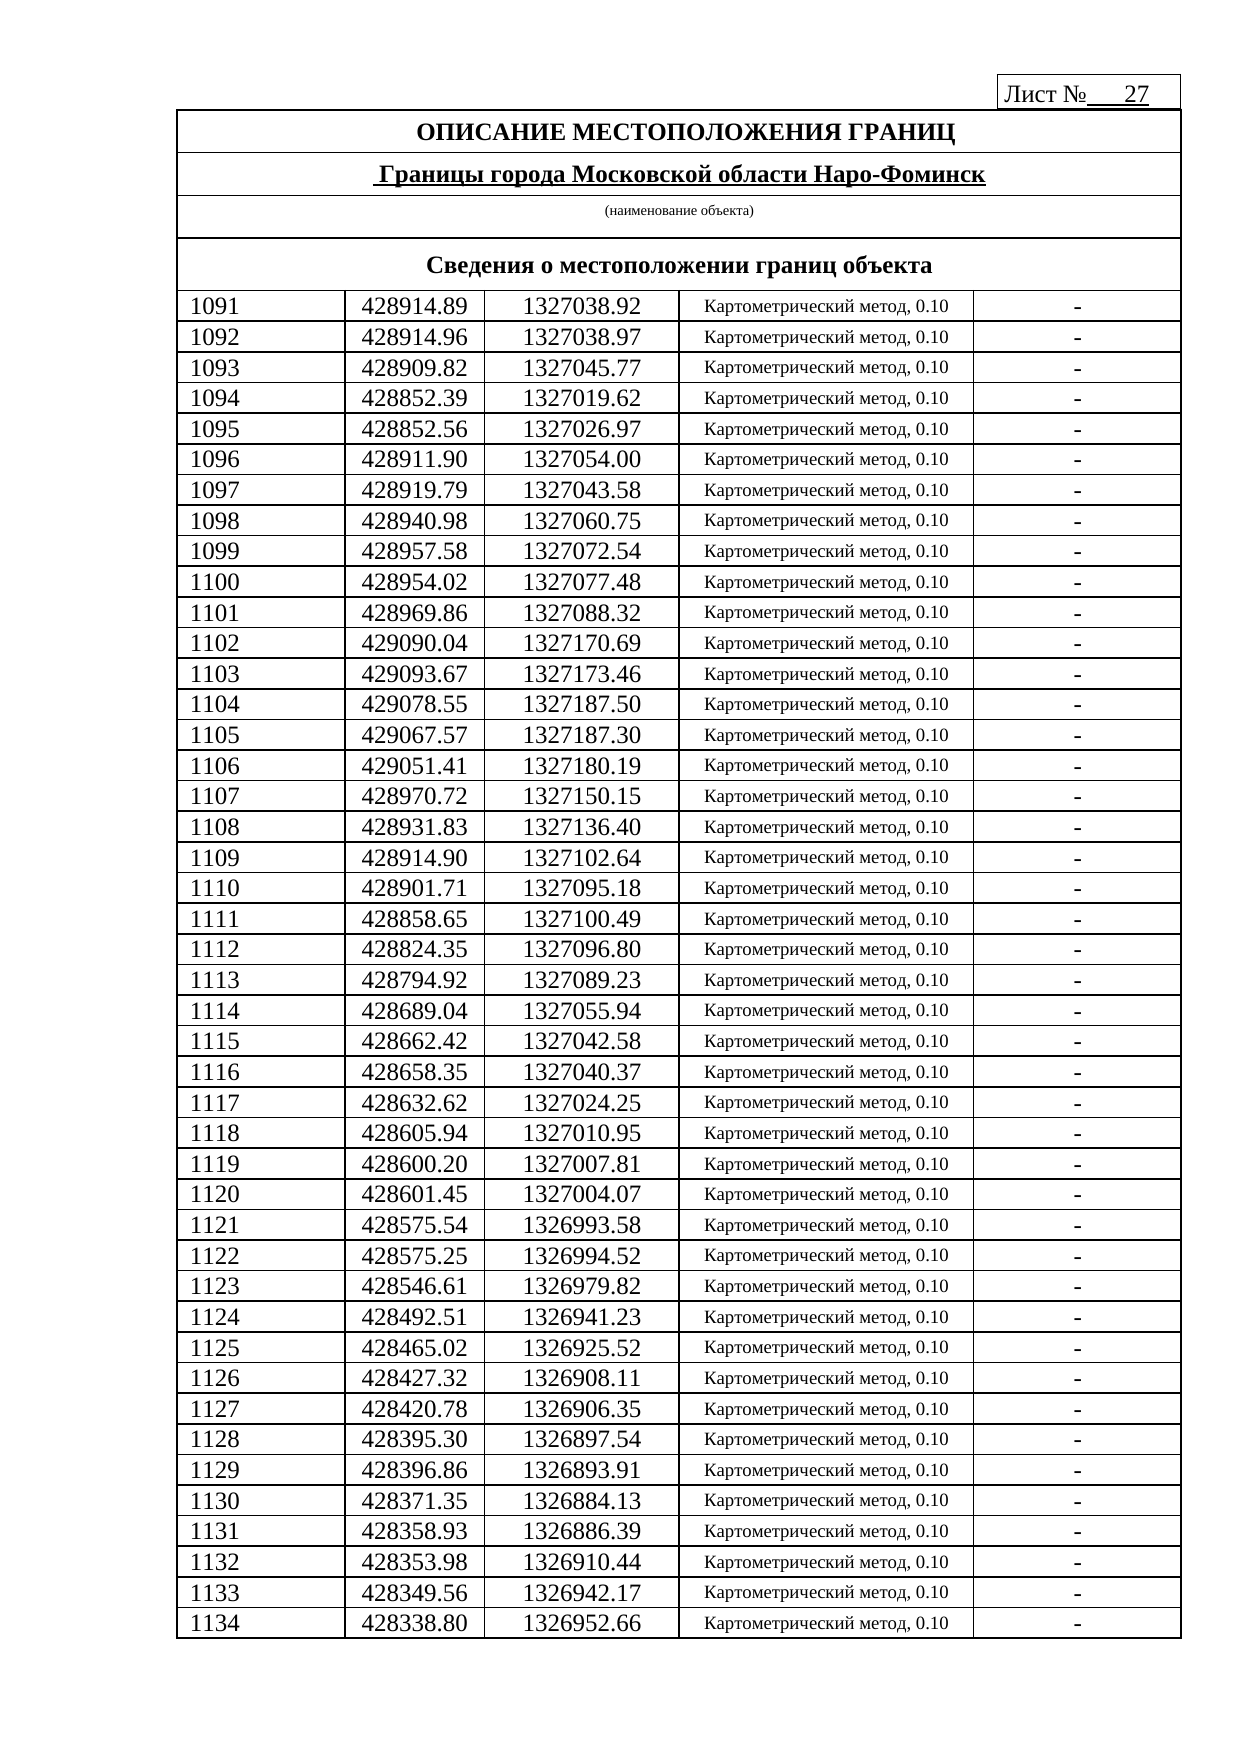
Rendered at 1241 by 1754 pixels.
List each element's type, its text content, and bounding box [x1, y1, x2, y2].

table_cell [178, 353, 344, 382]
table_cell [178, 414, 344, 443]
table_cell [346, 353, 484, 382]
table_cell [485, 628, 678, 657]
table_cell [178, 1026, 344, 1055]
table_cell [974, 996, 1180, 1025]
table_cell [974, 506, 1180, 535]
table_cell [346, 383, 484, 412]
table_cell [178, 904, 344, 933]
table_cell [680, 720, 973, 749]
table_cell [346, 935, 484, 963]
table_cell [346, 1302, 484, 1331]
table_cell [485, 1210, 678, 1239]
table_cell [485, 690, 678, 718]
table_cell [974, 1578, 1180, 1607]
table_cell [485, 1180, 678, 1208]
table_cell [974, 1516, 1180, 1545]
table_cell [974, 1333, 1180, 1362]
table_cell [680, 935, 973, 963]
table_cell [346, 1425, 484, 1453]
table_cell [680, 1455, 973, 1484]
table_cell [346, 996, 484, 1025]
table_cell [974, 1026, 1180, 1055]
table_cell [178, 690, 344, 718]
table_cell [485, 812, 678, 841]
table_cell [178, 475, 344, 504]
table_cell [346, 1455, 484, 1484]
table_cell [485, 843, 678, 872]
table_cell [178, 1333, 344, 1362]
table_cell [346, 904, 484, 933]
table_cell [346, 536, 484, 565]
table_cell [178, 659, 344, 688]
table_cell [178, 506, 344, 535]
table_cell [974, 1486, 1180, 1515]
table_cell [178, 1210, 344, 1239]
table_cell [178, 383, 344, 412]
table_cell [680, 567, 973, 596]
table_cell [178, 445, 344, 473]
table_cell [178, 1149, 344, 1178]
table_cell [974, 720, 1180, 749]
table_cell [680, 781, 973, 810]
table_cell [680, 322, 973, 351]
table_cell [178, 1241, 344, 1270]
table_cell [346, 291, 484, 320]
table_cell (наименование объекта) [178, 196, 1180, 237]
table_cell Границы города Московской области Наро-Фоминск [178, 153, 1180, 194]
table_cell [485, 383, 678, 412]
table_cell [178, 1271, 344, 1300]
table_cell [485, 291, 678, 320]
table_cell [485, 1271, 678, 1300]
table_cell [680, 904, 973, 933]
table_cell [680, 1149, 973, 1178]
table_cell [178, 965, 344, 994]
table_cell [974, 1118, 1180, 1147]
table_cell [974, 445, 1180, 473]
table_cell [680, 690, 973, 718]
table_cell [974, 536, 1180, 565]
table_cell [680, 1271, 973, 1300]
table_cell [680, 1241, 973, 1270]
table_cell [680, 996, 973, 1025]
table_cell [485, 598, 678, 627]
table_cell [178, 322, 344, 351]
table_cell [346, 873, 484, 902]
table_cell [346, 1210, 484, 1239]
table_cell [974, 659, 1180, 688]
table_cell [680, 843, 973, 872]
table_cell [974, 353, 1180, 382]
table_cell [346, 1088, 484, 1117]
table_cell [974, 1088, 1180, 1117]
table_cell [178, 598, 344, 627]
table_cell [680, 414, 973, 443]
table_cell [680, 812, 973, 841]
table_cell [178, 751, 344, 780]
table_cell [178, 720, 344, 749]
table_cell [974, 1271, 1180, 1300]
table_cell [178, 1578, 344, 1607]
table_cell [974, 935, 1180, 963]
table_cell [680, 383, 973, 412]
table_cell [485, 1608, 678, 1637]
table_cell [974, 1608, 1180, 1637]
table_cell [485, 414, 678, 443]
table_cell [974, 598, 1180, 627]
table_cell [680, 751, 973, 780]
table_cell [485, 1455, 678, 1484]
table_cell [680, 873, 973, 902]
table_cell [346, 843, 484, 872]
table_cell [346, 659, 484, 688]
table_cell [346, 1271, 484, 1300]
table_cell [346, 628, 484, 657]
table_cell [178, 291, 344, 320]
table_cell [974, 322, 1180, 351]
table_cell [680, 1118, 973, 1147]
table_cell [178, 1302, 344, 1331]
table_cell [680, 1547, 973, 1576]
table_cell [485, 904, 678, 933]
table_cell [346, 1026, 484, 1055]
table_cell Сведения о местоположении границ объекта [178, 239, 1180, 290]
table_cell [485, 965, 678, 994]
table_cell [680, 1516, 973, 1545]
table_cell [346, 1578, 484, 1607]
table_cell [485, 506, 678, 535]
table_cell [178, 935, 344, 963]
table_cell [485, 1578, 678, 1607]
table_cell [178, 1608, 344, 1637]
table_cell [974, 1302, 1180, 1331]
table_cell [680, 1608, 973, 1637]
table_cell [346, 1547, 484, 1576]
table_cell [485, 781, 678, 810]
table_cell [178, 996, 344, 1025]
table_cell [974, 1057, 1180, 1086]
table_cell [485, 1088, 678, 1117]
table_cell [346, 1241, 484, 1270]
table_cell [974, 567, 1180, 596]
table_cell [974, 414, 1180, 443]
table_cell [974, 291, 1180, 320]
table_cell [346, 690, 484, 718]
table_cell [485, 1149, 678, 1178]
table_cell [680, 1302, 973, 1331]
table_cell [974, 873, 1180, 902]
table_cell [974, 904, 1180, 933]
table_header ОПИСАНИЕ МЕСТОПОЛОЖЕНИЯ ГРАНИЦ [178, 111, 1180, 152]
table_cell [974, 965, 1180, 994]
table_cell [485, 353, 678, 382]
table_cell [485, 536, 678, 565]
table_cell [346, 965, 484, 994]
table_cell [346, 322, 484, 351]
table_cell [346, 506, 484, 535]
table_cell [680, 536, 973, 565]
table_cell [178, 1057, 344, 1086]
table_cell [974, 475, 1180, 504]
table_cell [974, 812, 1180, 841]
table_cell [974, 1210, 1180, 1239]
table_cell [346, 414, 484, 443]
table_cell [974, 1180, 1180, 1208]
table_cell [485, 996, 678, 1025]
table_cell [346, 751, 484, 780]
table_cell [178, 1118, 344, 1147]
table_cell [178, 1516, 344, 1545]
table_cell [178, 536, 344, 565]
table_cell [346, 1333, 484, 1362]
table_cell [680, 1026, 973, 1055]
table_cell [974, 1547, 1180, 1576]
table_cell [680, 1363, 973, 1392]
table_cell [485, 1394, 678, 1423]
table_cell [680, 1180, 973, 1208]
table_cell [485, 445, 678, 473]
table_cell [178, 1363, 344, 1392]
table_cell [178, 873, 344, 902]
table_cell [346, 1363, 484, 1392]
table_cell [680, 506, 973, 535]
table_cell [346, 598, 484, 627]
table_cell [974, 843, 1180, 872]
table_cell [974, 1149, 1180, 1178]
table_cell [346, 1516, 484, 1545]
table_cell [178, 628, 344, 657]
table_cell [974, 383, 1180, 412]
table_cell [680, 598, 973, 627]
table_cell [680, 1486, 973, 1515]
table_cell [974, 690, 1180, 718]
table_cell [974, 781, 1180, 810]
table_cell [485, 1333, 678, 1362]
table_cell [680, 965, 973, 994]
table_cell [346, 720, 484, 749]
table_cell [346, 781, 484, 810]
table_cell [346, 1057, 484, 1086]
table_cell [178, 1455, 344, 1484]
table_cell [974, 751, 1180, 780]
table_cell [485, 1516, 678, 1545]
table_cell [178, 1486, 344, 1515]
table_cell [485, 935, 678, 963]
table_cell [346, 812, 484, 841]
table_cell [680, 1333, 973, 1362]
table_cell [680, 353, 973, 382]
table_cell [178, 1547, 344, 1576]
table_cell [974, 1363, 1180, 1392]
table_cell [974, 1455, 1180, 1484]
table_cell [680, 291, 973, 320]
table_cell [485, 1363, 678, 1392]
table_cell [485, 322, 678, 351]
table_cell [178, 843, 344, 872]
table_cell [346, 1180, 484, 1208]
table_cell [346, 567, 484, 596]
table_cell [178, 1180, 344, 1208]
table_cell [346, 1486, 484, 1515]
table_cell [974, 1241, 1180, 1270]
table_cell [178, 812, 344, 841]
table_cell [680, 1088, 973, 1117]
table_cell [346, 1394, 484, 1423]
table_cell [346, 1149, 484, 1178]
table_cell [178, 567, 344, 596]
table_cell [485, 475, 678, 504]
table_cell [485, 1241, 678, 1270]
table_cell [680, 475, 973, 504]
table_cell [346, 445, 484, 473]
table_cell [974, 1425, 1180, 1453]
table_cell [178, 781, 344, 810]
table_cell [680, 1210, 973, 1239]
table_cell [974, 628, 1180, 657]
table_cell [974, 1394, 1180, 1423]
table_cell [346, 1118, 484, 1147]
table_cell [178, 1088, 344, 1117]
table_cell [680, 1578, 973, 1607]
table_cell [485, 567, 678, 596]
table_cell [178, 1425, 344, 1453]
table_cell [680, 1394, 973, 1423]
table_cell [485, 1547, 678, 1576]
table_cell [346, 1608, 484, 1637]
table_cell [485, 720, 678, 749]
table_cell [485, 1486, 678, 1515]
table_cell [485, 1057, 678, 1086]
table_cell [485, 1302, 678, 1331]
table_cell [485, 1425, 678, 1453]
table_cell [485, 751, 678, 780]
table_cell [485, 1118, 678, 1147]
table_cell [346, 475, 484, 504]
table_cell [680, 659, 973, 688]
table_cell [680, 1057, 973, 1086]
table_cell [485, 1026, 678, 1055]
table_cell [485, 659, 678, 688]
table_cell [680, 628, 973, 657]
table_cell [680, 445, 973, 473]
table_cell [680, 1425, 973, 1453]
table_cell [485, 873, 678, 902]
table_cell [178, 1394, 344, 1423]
